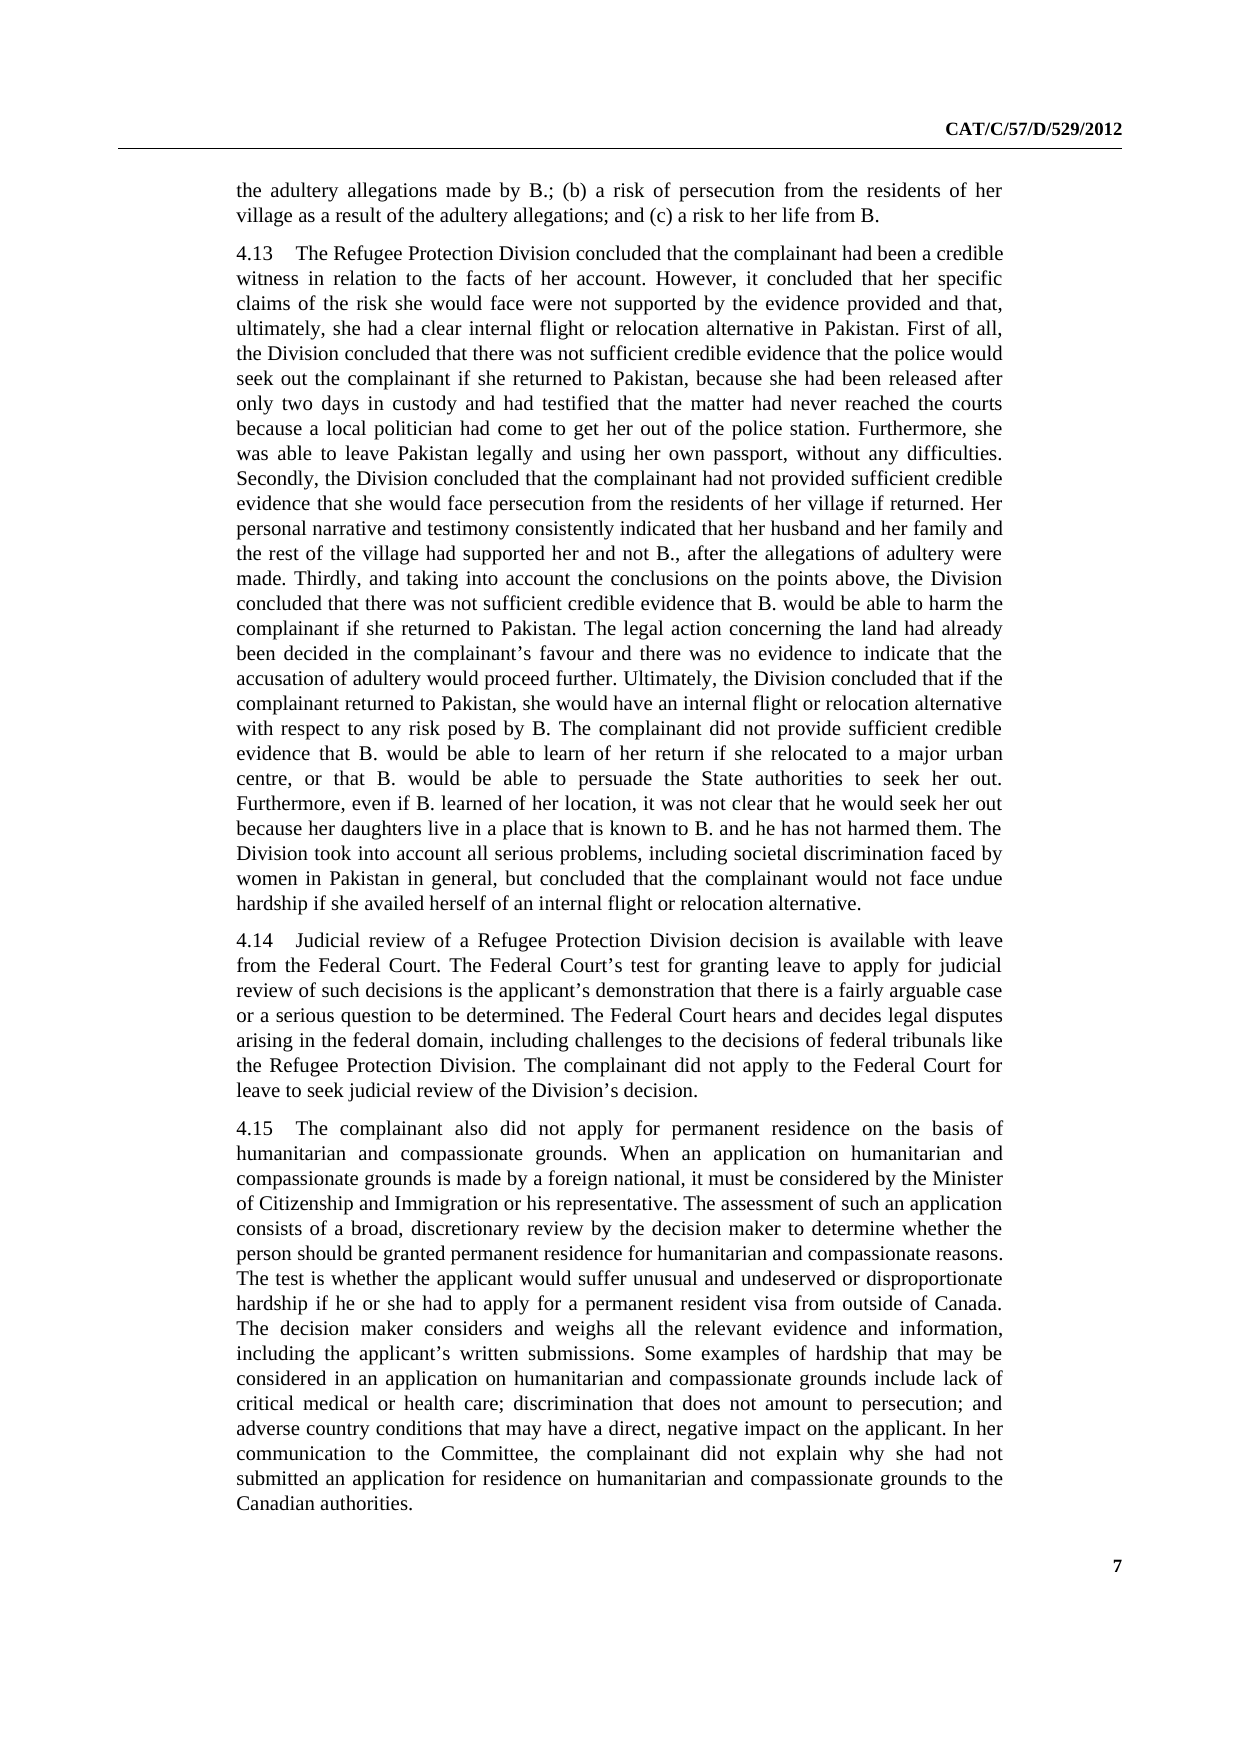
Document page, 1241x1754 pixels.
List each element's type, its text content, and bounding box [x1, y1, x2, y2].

text 4.14 Judicial review of a Refugee Protection Division decision is available with leave from the Federal Court. The Federal Court’s test for granting leave to apply for judicial review of such decisions is the applicant’s demonstration that there is a fairly arguable case or a serious question to be determined. The Federal Court hears and decides legal disputes arising in the federal domain, including challenges to the decisions of federal tribunals like the Refugee Protection Division. The complainant did not apply to the Federal Court for leave to seek judicial review of the Division’s decision. [236, 927, 1004, 1102]
text 4.13 The Refugee Protection Division concluded that the complainant had been a credible witness in relation to the facts of her account. However, it concluded that her specific claims of the risk she would face were not supported by the evidence provided and that, ultimately, she had a clear internal flight or relocation alternative in Pakistan. First of all, the Division concluded that there was not sufficient credible evidence that the police would seek out the complainant if she returned to Pakistan, because she had been released after only two days in custody and had testified that the matter had never reached the courts because a local politician had come to get her out of the police station. Furthermore, she was able to leave Pakistan legally and using her own passport, without any difficulties. Secondly, the Division concluded that the complainant had not provided sufficient credible evidence that she would face persecution from the residents of her village if returned. Her personal narrative and testimony consistently indicated that her husband and her family and the rest of the village had supported her and not B., after the allegations of adultery were made. Thirdly, and taking into account the conclusions on the points above, the Division concluded that there was not sufficient credible evidence that B. would be able to harm the complainant if she returned to Pakistan. The legal action concerning the land had already been decided in the complainant’s favour and there was no evidence to indicate that the accusation of adultery would proceed further. Ultimately, the Division concluded that if the complainant returned to Pakistan, she would have an internal flight or relocation alternative with respect to any risk posed by B. The complainant did not provide sufficient credible evidence that B. would be able to learn of her return if she relocated to a major urban centre, or that B. would be able to persuade the State authorities to seek her out. Furthermore, even if B. learned of her location, it was not clear that he would seek her out because her daughters live in a place that is known to B. and he has not harmed them. The Division took into account all serious problems, including societal discrimination faced by women in Pakistan in general, but concluded that the complainant would not face undue hardship if she availed herself of an internal flight or relocation alternative. [236, 240, 1004, 915]
text 4.15 The complainant also did not apply for permanent residence on the basis of humanitarian and compassionate grounds. When an application on humanitarian and compassionate grounds is made by a foreign national, it must be considered by the Minister of Citizenship and Immigration or his representative. The assessment of such an application consists of a broad, discretionary review by the decision maker to determine whether the person should be granted permanent residence for humanitarian and compassionate reasons. The test is whether the applicant would suffer unusual and undeserved or disproportionate hardship if he or she had to apply for a permanent resident visa from outside of Canada. The decision maker considers and weighs all the relevant evidence and information, including the applicant’s written submissions. Some examples of hardship that may be considered in an application on humanitarian and compassionate grounds include lack of critical medical or health care; discrimination that does not amount to persecution; and adverse country conditions that may have a direct, negative impact on the applicant. In her communication to the Committee, the complainant did not explain why she had not submitted an application for residence on humanitarian and compassionate grounds to the Canadian authorities. [236, 1115, 1004, 1515]
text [236, 177, 1004, 227]
